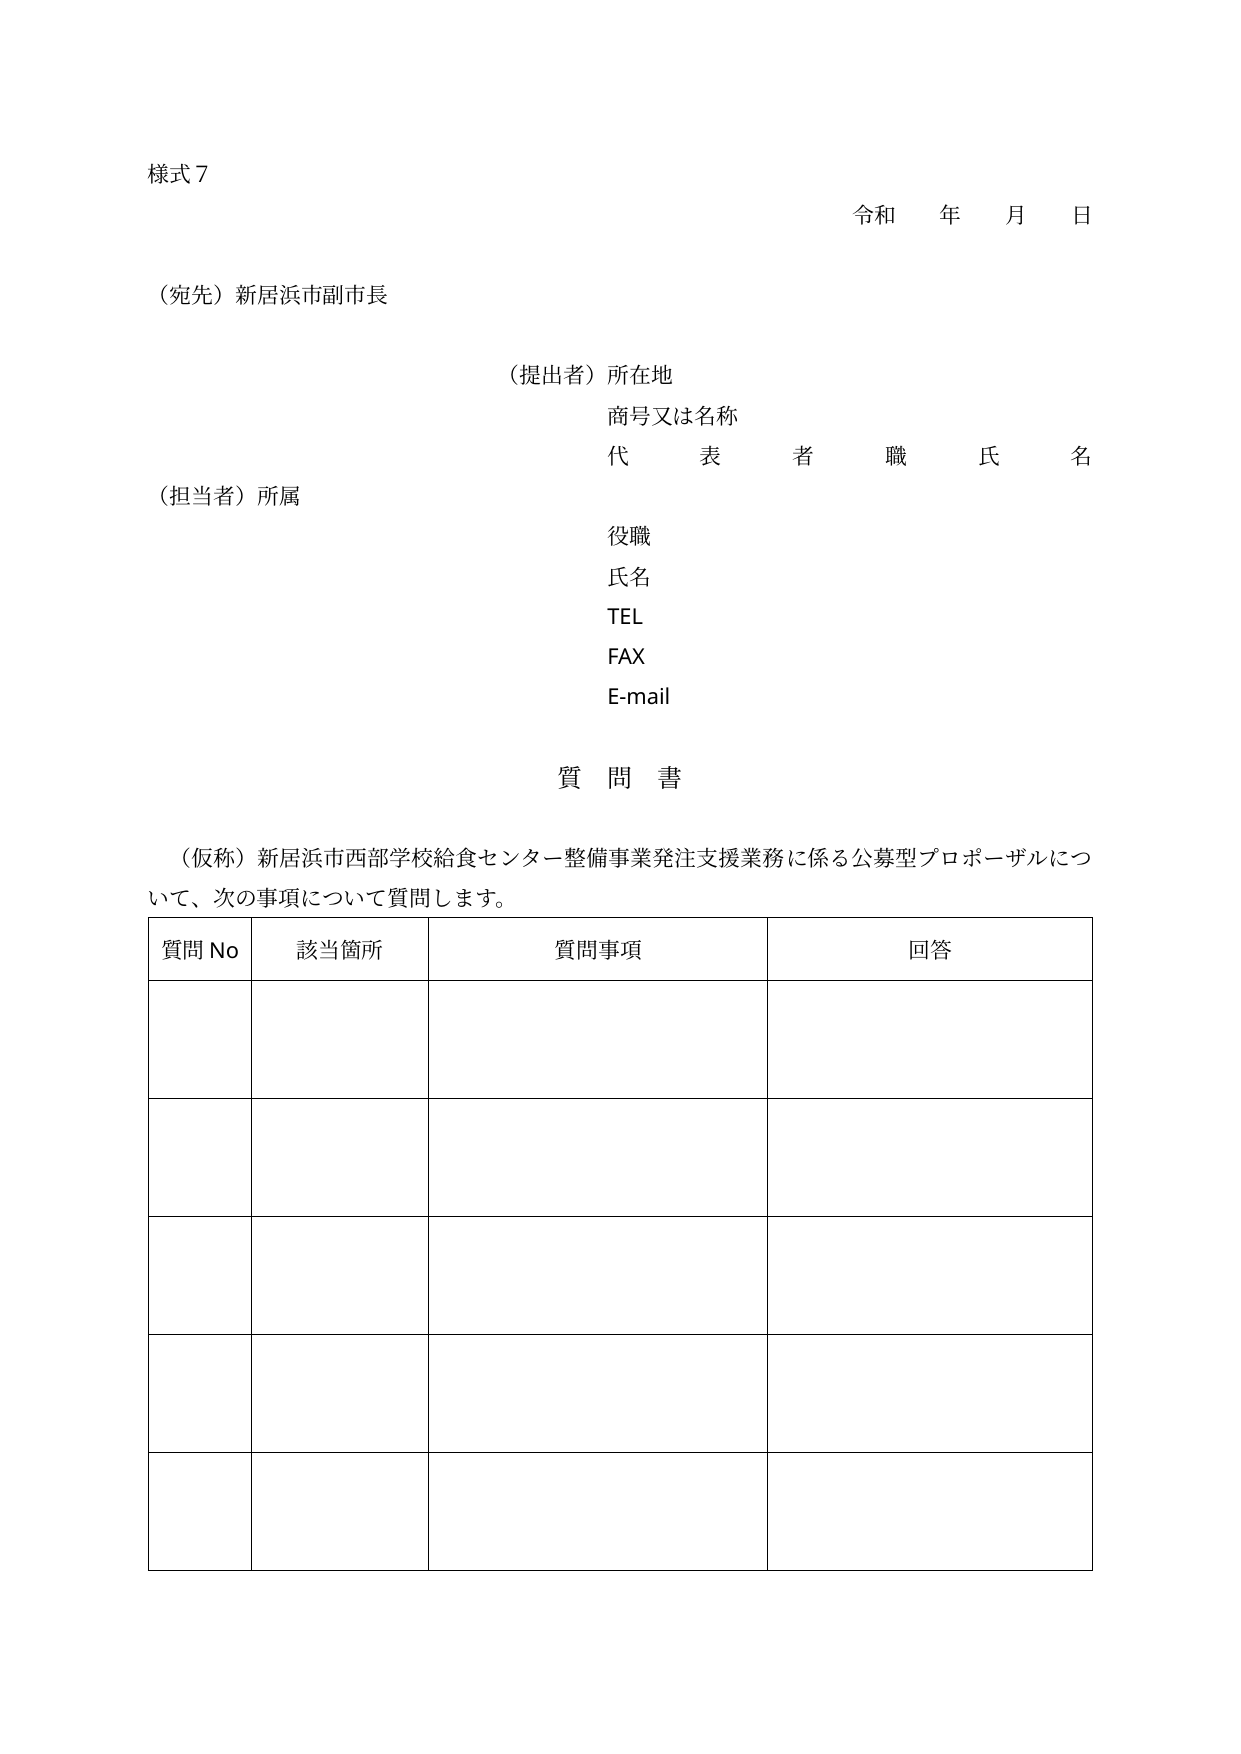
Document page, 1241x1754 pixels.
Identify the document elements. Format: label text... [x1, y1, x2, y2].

table_cell [429, 1453, 767, 1570]
table_cell [768, 1335, 1092, 1452]
text 商号又は名称 [148, 394, 1092, 435]
text （提出者）所在地 [148, 354, 1092, 394]
table_cell [149, 1099, 251, 1216]
table_header 質問事項 [429, 918, 767, 979]
table_header 該当箇所 [252, 918, 428, 979]
table_cell [149, 981, 251, 1098]
text （仮称）新居浜市西部学校給食センター整備事業発注支援業務に係る公募型プロポーザルについて、次の事項について質問します。 [148, 837, 1092, 917]
table_cell [768, 1099, 1092, 1216]
text 質 問 書 [148, 756, 1092, 797]
table_cell [252, 1453, 428, 1570]
table_cell [252, 1217, 428, 1334]
table_cell [768, 1453, 1092, 1570]
text TEL [148, 596, 1092, 636]
table_cell [768, 1217, 1092, 1334]
table_header 質問No [149, 918, 251, 979]
table_cell [252, 1335, 428, 1452]
text E-mail [148, 676, 1092, 716]
table_cell [252, 1099, 428, 1216]
table_cell [429, 981, 767, 1098]
text 氏名 [148, 555, 1092, 596]
table_cell [429, 1099, 767, 1216]
table_cell [429, 1335, 767, 1452]
table_cell [768, 981, 1092, 1098]
text 役職 [148, 515, 1092, 555]
table_cell [149, 1453, 251, 1570]
text （宛先）新居浜市副市長 [148, 274, 1092, 314]
table_cell [252, 981, 428, 1098]
text FAX [148, 636, 1092, 676]
table_cell [149, 1217, 251, 1334]
text 代表者職氏名 （担当者）所属 [148, 435, 1092, 515]
table_header 回答 [768, 918, 1092, 979]
text 令和 年 月 日 [148, 193, 1092, 234]
table_cell [149, 1335, 251, 1452]
table_cell [429, 1217, 767, 1334]
text 様式７ [148, 153, 1092, 193]
